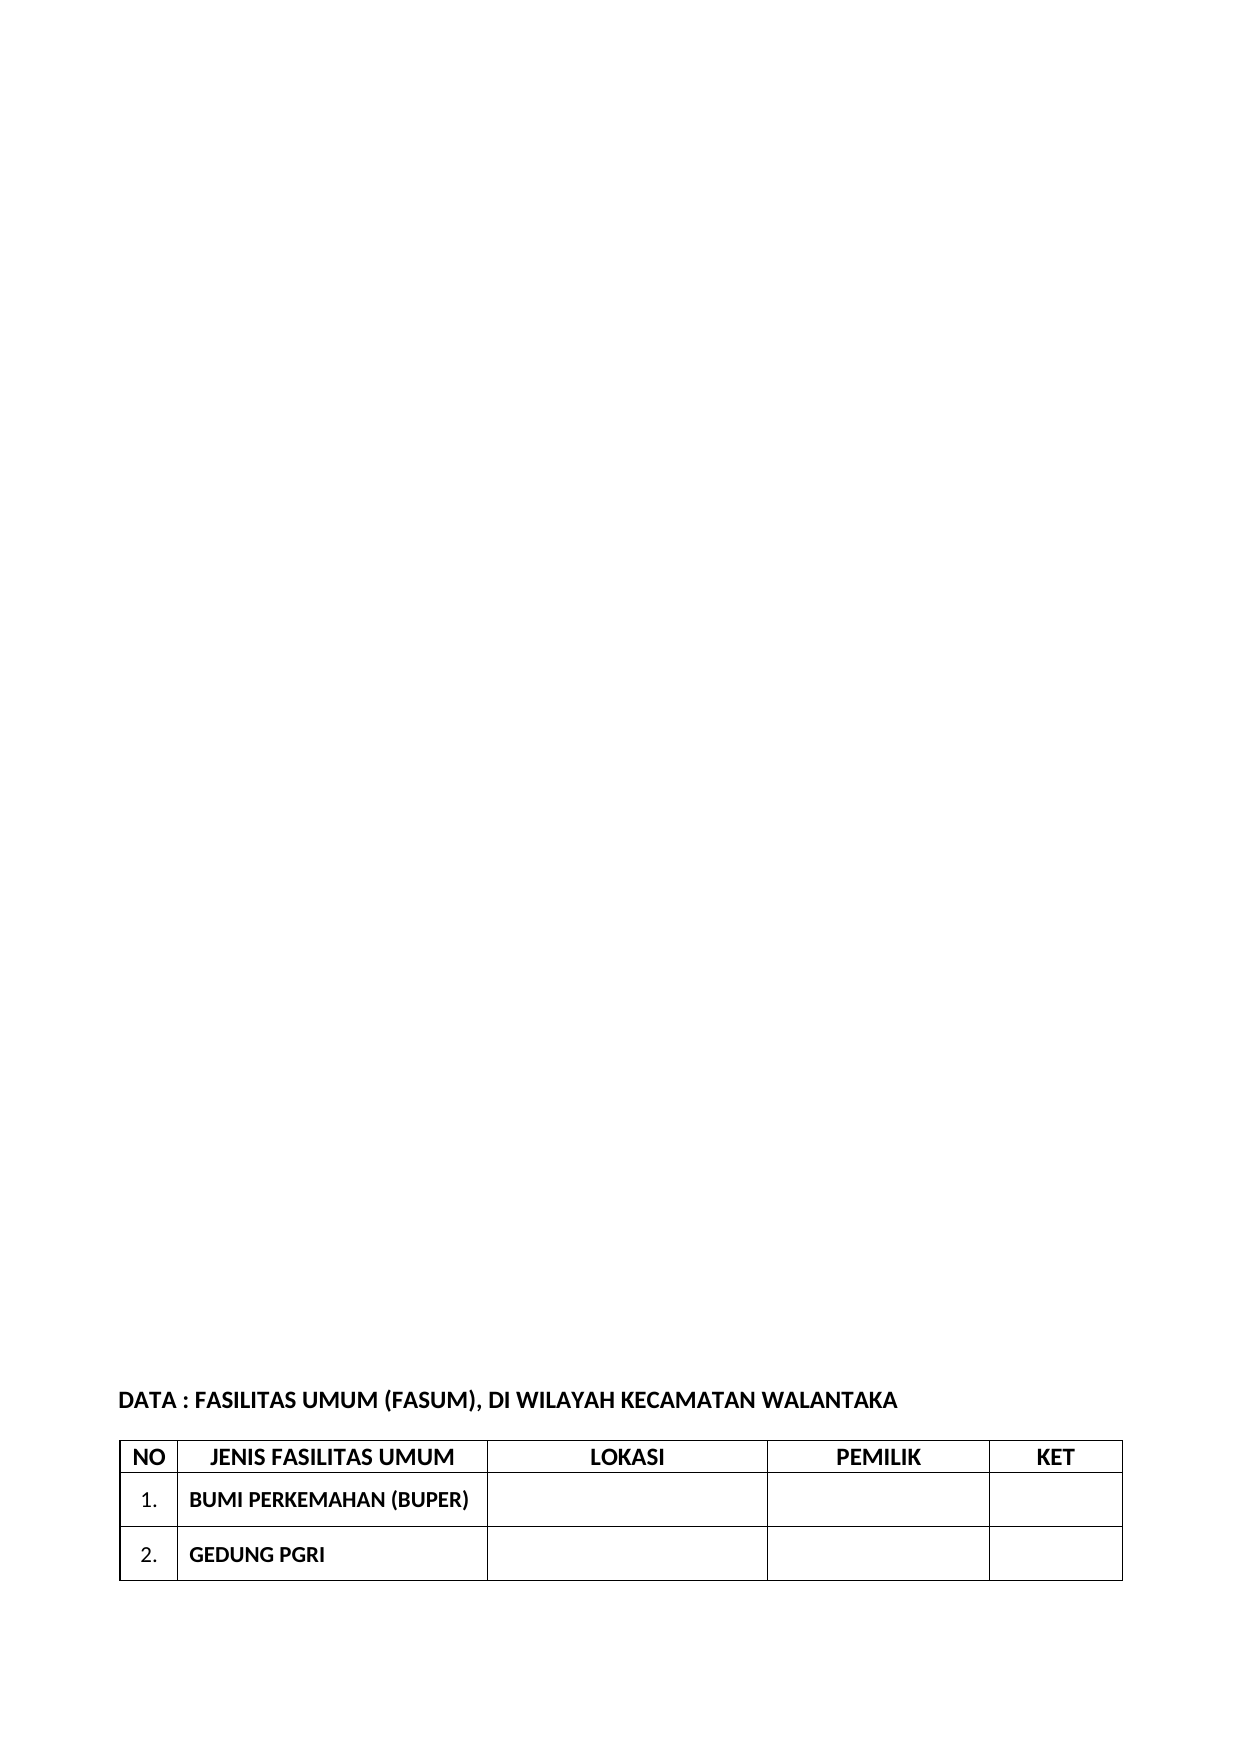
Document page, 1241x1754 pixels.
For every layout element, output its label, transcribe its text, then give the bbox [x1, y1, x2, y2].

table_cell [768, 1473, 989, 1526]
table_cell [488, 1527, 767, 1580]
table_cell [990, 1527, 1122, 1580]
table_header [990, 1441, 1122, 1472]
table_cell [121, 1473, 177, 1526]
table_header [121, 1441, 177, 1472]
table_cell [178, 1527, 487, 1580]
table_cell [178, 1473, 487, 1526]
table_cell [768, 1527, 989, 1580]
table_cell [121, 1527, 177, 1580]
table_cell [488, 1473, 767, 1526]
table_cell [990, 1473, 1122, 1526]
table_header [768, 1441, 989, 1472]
text DATA : FASILITAS UMUM (FASUM), DI WILAYAH KECAMATAN WALANTAKA [59, 1384, 1181, 1415]
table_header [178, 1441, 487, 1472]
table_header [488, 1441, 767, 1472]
